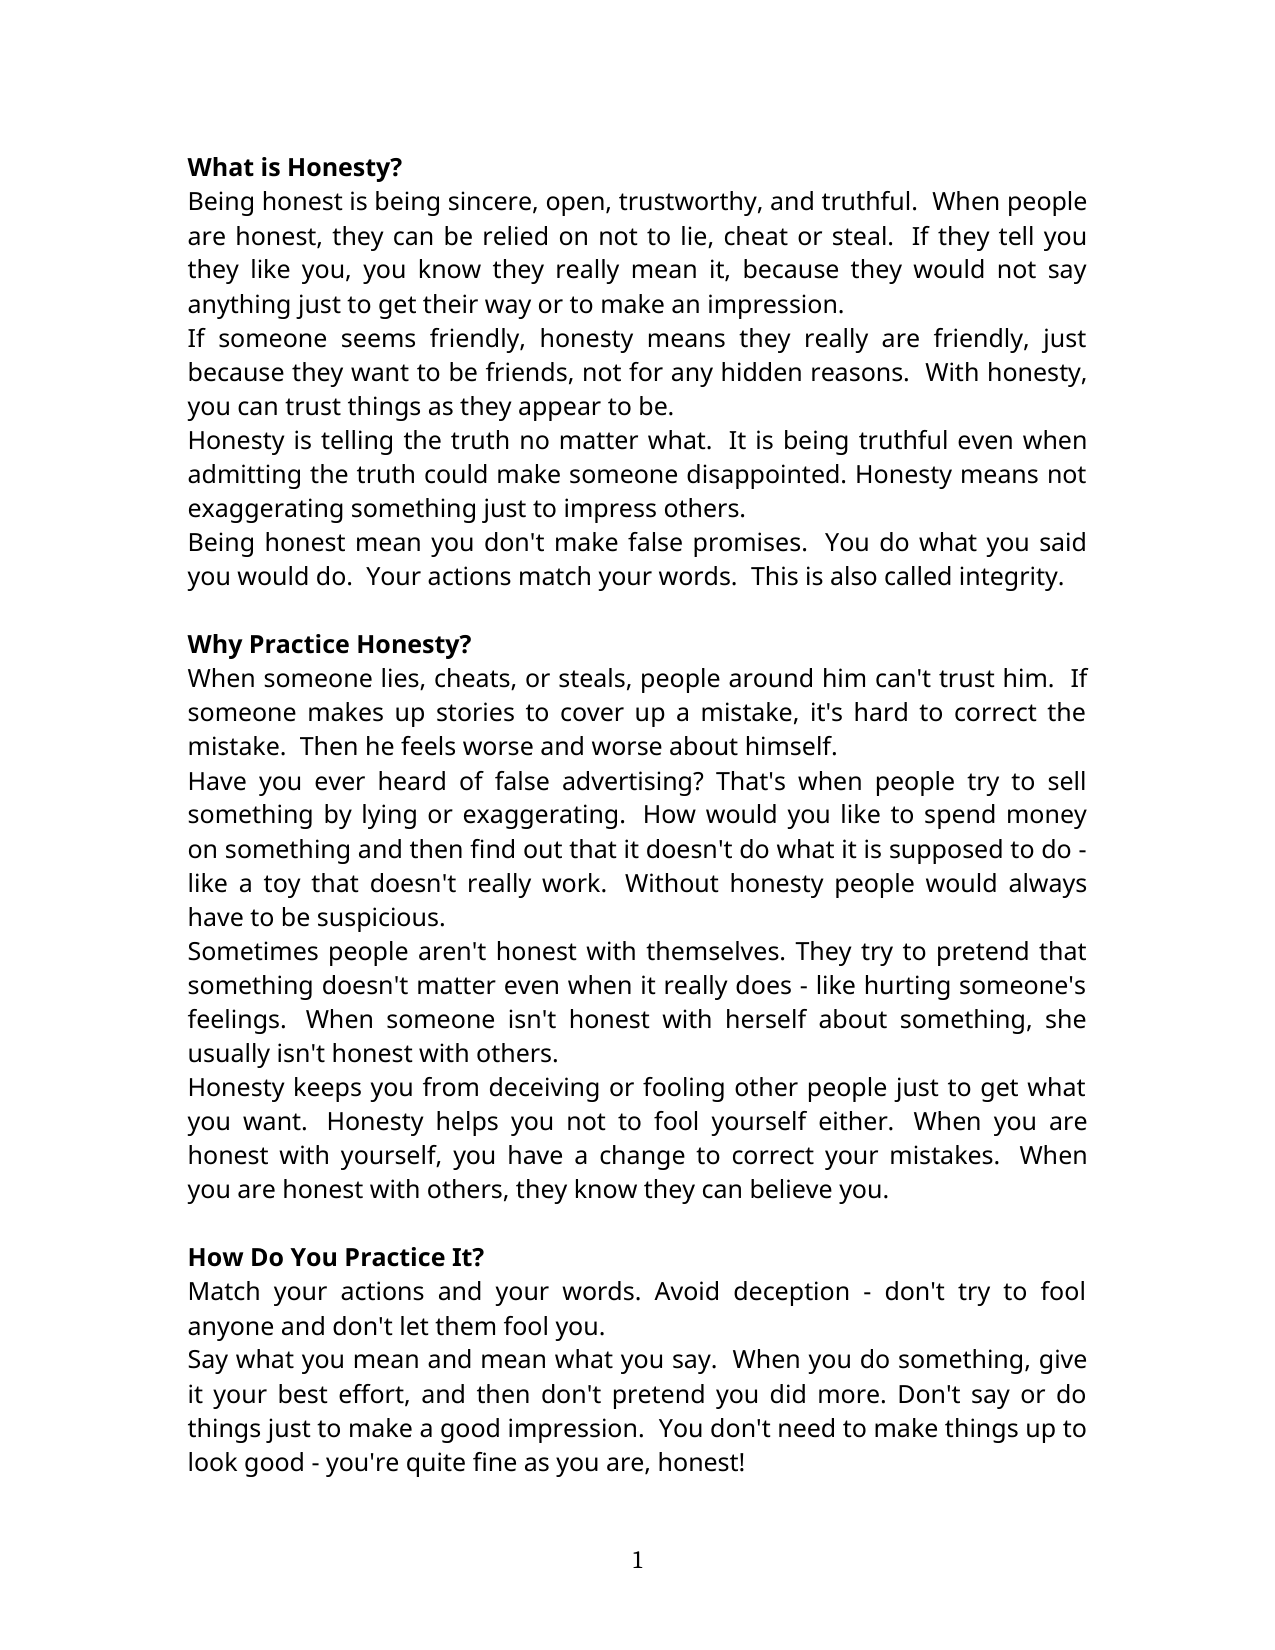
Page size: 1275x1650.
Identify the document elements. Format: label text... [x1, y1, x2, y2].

text When someone lies, cheats, or steals, people around him can't trust him. If someone makes up stories to cover up a mistake, it's hard to correct the mistake. Then he feels worse and worse about himself. [187, 661, 1087, 763]
text Say what you mean and mean what you say. When you do something, give it your best effort, and then don't pretend you did more. Don't say or do things just to make a good impression. You don't need to make things up to look good - you're quite fine as you are, honest! [187, 1342, 1087, 1478]
text Honesty keeps you from deceiving or fooling other people just to get what you want. Honesty helps you not to fool yourself either. When you are honest with yourself, you have a change to correct your mistakes. When you are honest with others, they know they can believe you. [187, 1070, 1087, 1206]
text Being honest mean you don't make false promises. You do what you said you would do. Your actions match your words. This is also called integrity. [187, 525, 1087, 593]
text Have you ever heard of false advertising? That's when people try to sell something by lying or exaggerating. How would you like to spend money on something and then find out that it doesn't do what it is supposed to do - like a toy that doesn't really work. Without honesty people would always have to be suspicious. [187, 763, 1087, 933]
text How Do You Practice It? [187, 1240, 1087, 1274]
text What is Honesty? [187, 150, 1087, 184]
text Being honest is being sincere, open, trustworthy, and truthful. When people are honest, they can be relied on not to lie, cheat or steal. If they tell you they like you, you know they really mean it, because they would not say anything just to get their way or to make an impression. [187, 184, 1087, 320]
text If someone seems friendly, honesty means they really are friendly, just because they want to be friends, not for any hidden reasons. With honesty, you can trust things as they appear to be. [187, 320, 1087, 422]
text Sometimes people aren't honest with themselves. They try to pretend that something doesn't matter even when it really does - like hurting someone's feelings. When someone isn't honest with herself about something, she usually isn't honest with others. [187, 933, 1087, 1070]
text Why Practice Honesty? [187, 627, 1087, 661]
text Honesty is telling the truth no matter what. It is being truthful even when admitting the truth could make someone disappointed. Honesty means not exaggerating something just to impress others. [187, 422, 1087, 525]
text Match your actions and your words. Avoid deception - don't try to fool anyone and don't let them fool you. [187, 1274, 1087, 1342]
